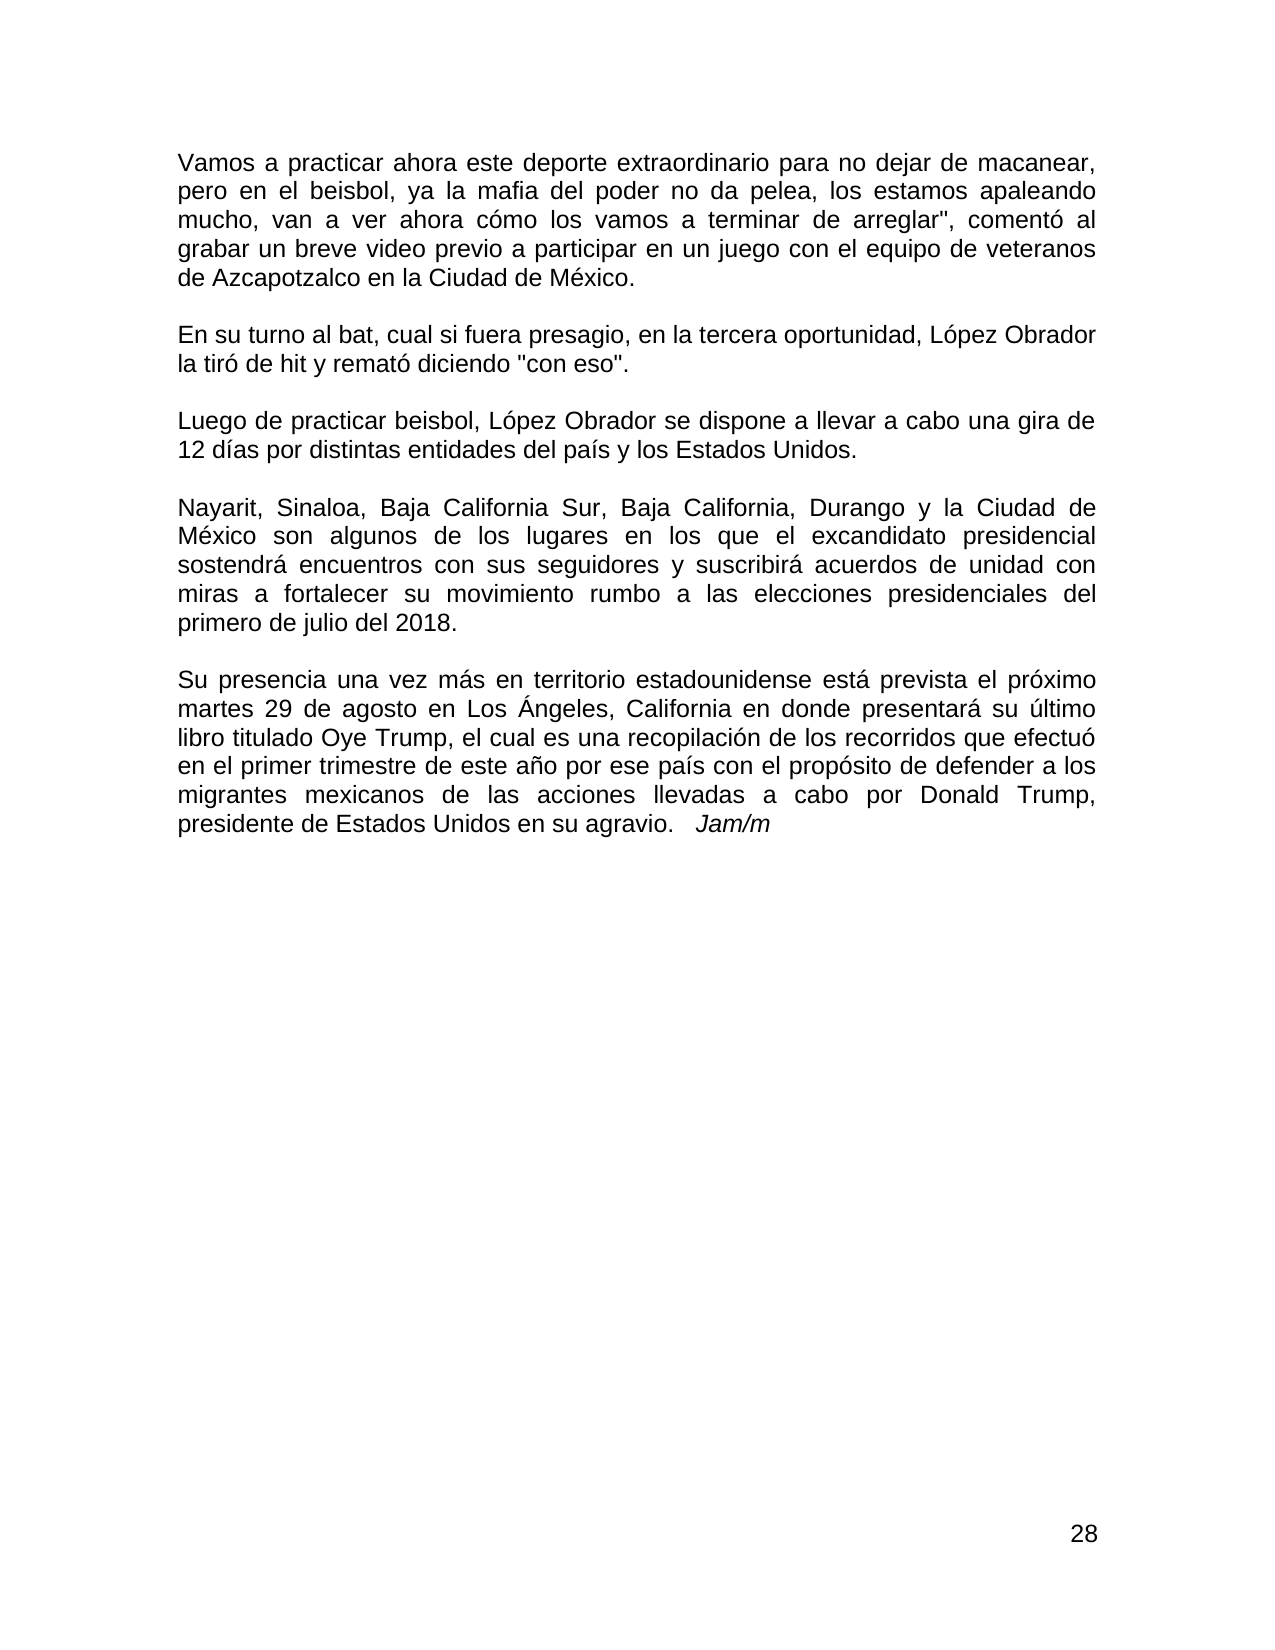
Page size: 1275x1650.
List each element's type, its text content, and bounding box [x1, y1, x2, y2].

text Su presencia una vez más en territorio estadounidense está prevista el próximo martes 29 de agosto en Los Ángeles, California en donde presentará su último libro titulado Oye Trump, el cual es una recopilación de los recorridos que efectuó en el primer trimestre de este año por ese país con el propósito de defender a los migrantes mexicanos de las acciones llevadas a cabo por Donald Trump, presidente de Estados Unidos en su agravio. Jam/m [177, 665, 1098, 838]
text En su turno al bat, cual si fuera presagio, en la tercera oportunidad, López Obrador la tiró de hit y remató diciendo "con eso". [177, 320, 1098, 378]
text Vamos a practicar ahora este deporte extraordinario para no dejar de macanear, pero en el beisbol, ya la mafia del poder no da pelea, los estamos apaleando mucho, van a ver ahora cómo los vamos a terminar de arreglar", comentó al grabar un breve video previo a participar en un juego con el equipo de veteranos de Azcapotzalco en la Ciudad de México. [177, 148, 1098, 291]
text Luego de practicar beisbol, López Obrador se dispone a llevar a cabo una gira de 12 días por distintas entidades del país y los Estados Unidos. [177, 406, 1098, 464]
text Nayarit, Sinaloa, Baja California Sur, Baja California, Durango y la Ciudad de México son algunos de los lugares en los que el excandidato presidencial sostendrá encuentros con sus seguidores y suscribirá acuerdos de unidad con miras a fortalecer su movimiento rumbo a las elecciones presidenciales del primero de julio del 2018. [177, 493, 1098, 636]
